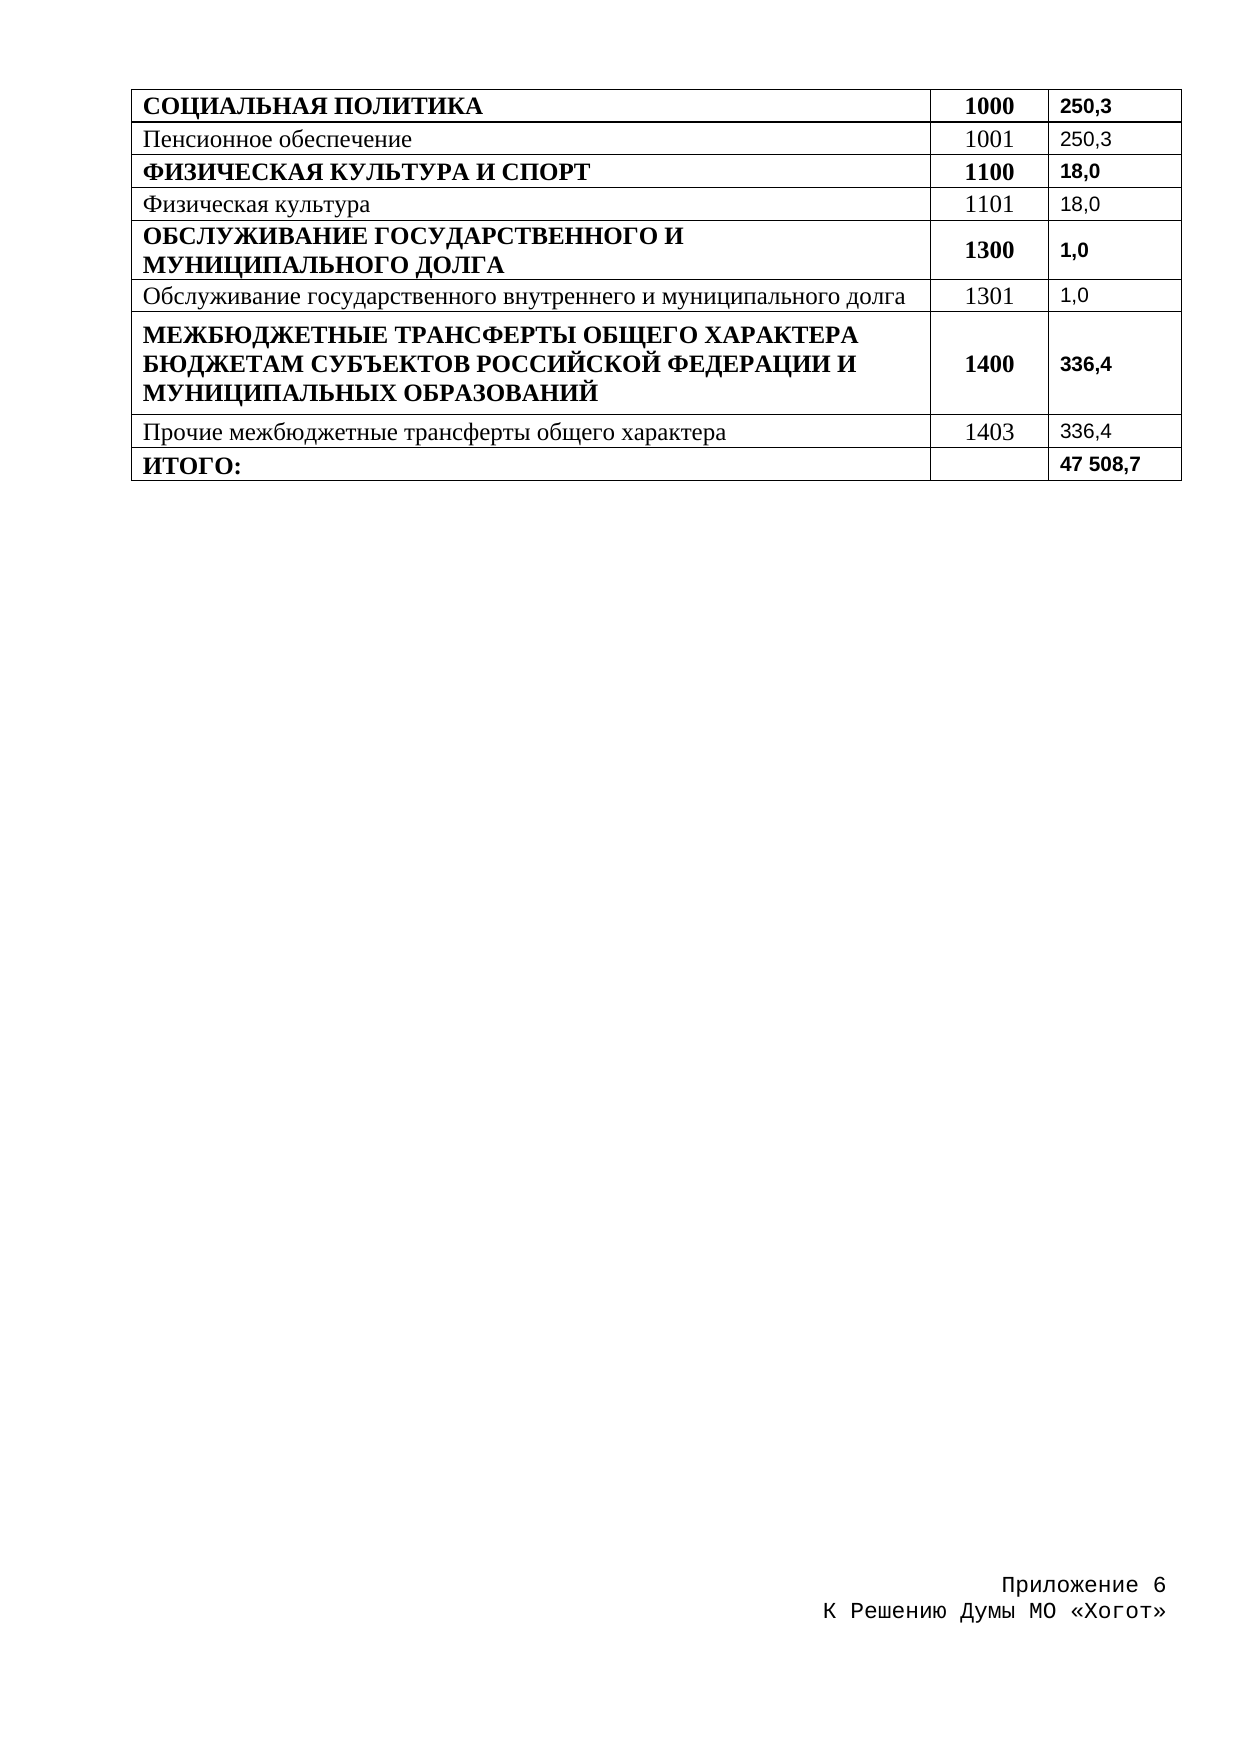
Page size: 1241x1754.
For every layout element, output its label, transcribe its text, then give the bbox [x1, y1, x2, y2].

table_cell ОБСЛУЖИВАНИЕ ГОСУДАРСТВЕННОГО И МУНИЦИПАЛЬНОГО ДОЛГА [132, 221, 930, 278]
table_cell 1301 [931, 280, 1048, 311]
table_cell 1400 [931, 312, 1048, 414]
table_cell 336,4 [1049, 312, 1181, 414]
table_cell ИТОГО: [132, 448, 930, 480]
table_cell ФИЗИЧЕСКАЯ КУЛЬТУРА И СПОРТ [132, 155, 930, 187]
table_cell 1,0 [1049, 221, 1181, 278]
table_cell МЕЖБЮДЖЕТНЫЕ ТРАНСФЕРТЫ ОБЩЕГО ХАРАКТЕРА БЮДЖЕТАМ СУБЪЕКТОВ РОССИЙСКОЙ ФЕДЕРАЦИИ И МУНИЦИПАЛЬНЫХ ОБРАЗОВАНИЙ [132, 312, 930, 414]
table_cell 1101 [931, 188, 1048, 220]
table_cell Прочие межбюджетные трансферты общего характера [132, 415, 930, 447]
table_cell 18,0 [1049, 188, 1181, 220]
table_cell Обслуживание государственного внутреннего и муниципального долга [132, 280, 930, 311]
table_cell СОЦИАЛЬНАЯ ПОЛИТИКА [132, 90, 930, 121]
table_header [131, 1574, 1178, 1625]
table_cell [931, 448, 1048, 480]
table_cell 1001 [931, 123, 1048, 154]
table_cell 1403 [931, 415, 1048, 447]
table_cell 18,0 [1049, 155, 1181, 187]
table_cell 250,3 [1049, 123, 1181, 154]
table_cell 1300 [931, 221, 1048, 278]
table_cell Физическая культура [132, 188, 930, 220]
table_cell 250,3 [1049, 90, 1181, 121]
table_cell 47 508,7 [1049, 448, 1181, 480]
table_cell 1000 [931, 90, 1048, 121]
table_cell 1,0 [1049, 280, 1181, 311]
table_cell 336,4 [1049, 415, 1181, 447]
table_cell Пенсионное обеспечение [132, 123, 930, 154]
table_cell 1100 [931, 155, 1048, 187]
